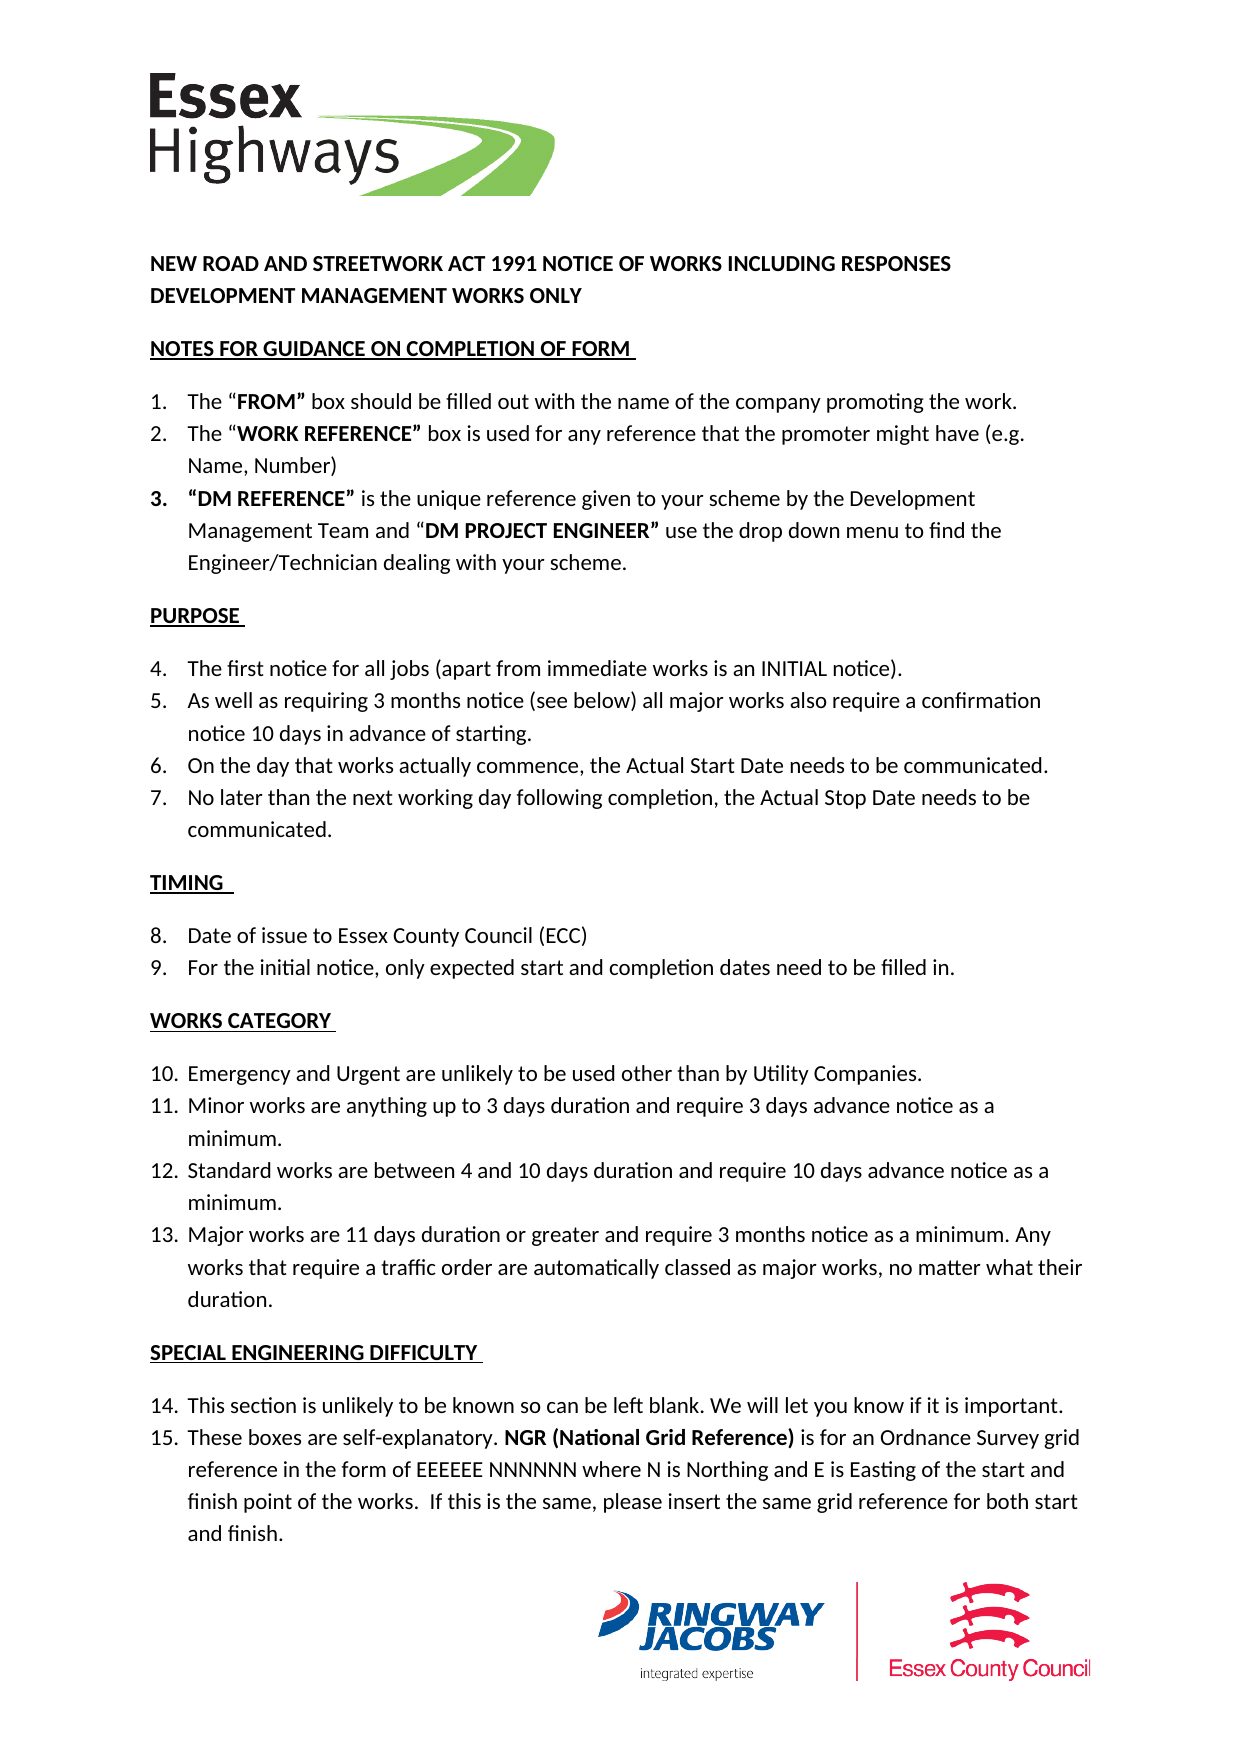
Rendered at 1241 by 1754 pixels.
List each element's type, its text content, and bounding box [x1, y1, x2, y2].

list This section is unlikely to be known so can be left blank. We will let you know if it is important. [150, 1391, 1090, 1419]
text SPECIAL ENGINEERING DIFFICULTY [150, 1338, 1090, 1366]
list These boxes are self-explanatory. NGR (National Grid Reference) is for an Ordnance Survey grid reference in the form of EEEEEE NNNNNN where N is Northing and E is Easting of the start and finish point of the works. If this is the same, please insert the same grid reference for both start and finish. [150, 1423, 1090, 1548]
list The “FROM” box should be filled out with the name of the company promoting the work. [150, 387, 1090, 415]
picture [598, 1582, 1091, 1681]
list Date of issue to Essex County Council (ECC) [150, 921, 1090, 949]
list The “WORK REFERENCE” box is used for any reference that the promoter might have (e.g. Name, Number) [150, 419, 1090, 480]
list The first notice for all jobs (apart from immediate works is an INITIAL notice). [150, 654, 1090, 682]
list “DM REFERENCE” is the unique reference given to your scheme by the Development Management Team and “DM PROJECT ENGINEER” use the drop down menu to find the Engineer/Technician dealing with your scheme. [150, 484, 1090, 576]
text WORKS CATEGORY [150, 1006, 1090, 1034]
list Standard works are between 4 and 10 days duration and require 10 days advance notice as a minimum. [150, 1156, 1090, 1216]
text NOTES FOR GUIDANCE ON COMPLETION OF FORM [150, 334, 1090, 362]
list On the day that works actually commence, the Actual Start Date needs to be communicated. [150, 751, 1090, 779]
text TIMING [150, 868, 1090, 896]
list As well as requiring 3 months notice (see below) all major works also require a confirmation notice 10 days in advance of starting. [150, 686, 1090, 747]
list Major works are 11 days duration or greater and require 3 months notice as a minimum. Any works that require a traffic order are automatically classed as major works, no matter what their duration. [150, 1220, 1090, 1313]
text NEW ROAD AND STREETWORK ACT 1991 NOTICE OF WORKS INCLUDING RESPONSES DEVELOPMENT MANAGEMENT WORKS ONLY [150, 249, 1090, 309]
list Minor works are anything up to 3 days duration and require 3 days advance notice as a minimum. [150, 1092, 1090, 1152]
text PURPOSE [150, 601, 1090, 629]
list No later than the next working day following completion, the Actual Stop Date needs to be communicated. [150, 783, 1090, 843]
list Emergency and Urgent are unlikely to be used other than by Utility Companies. [150, 1059, 1090, 1087]
picture [150, 73, 555, 196]
list For the initial notice, only expected start and completion dates need to be filled in. [150, 953, 1090, 981]
